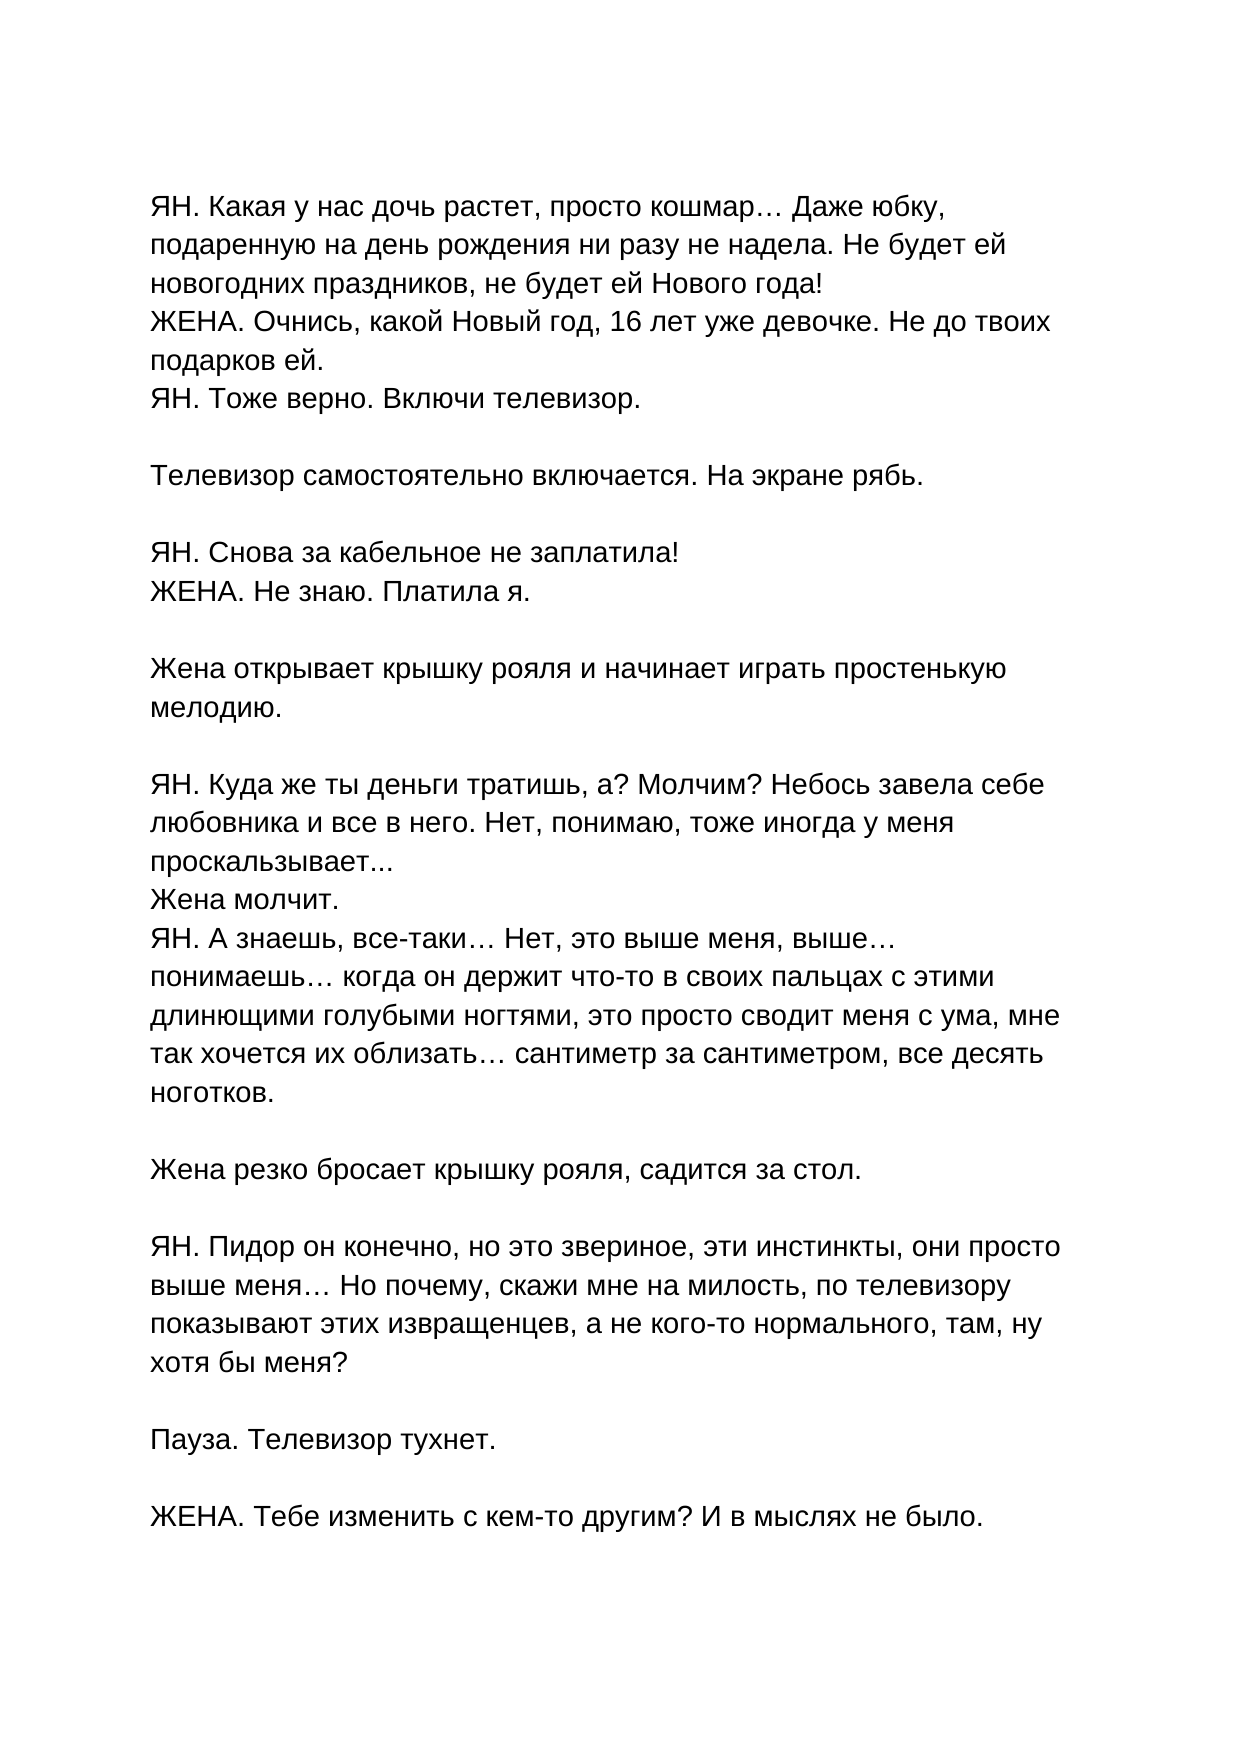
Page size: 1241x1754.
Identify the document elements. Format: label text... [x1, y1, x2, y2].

text ЯН. Куда же ты деньги тратишь, а? Молчим? Небось завела себе любовника и все в него. Нет, понимаю, тоже иногда у меня проскальзывает... [150, 767, 1090, 877]
text ЯН. Снова за кабельное не заплатила! [150, 535, 1090, 569]
text ЖЕНА. Тебе изменить с кем-то другим? И в мыслях не было. [150, 1499, 1090, 1532]
text Пауза. Телевизор тухнет. [150, 1422, 1090, 1455]
text ЯН. Пидор он конечно, но это звериное, эти инстинкты, они просто выше меня… Но почему, скажи мне на милость, по телевизору показывают этих извращенцев, а не кого-то нормального, там, ну хотя бы меня? [150, 1229, 1090, 1378]
text Жена резко бросает крышку рояля, садится за стол. [150, 1152, 1090, 1186]
text ЯН. А знаешь, все-таки… Нет, это выше меня, выше… понимаешь… когда он держит что-то в своих пальцах с этими длинющими голубыми ногтями, это просто сводит меня с ума, мне так хочется их облизать… сантиметр за сантиметром, все десять ноготков. [150, 921, 1090, 1108]
text ЯН. Какая у нас дочь растет, просто кошмар… Даже юбку, подаренную на день рождения ни разу не надела. Не будет ей новогодних праздников, не будет ей Нового года! [150, 188, 1090, 299]
text ЯН. Тоже верно. Включи телевизор. [150, 381, 1090, 415]
text Жена открывает крышку рояля и начинает играть простенькую мелодию. [150, 651, 1090, 723]
text Телевизор самостоятельно включается. На экране рябь. [150, 458, 1090, 492]
text ЖЕНА. Очнись, какой Новый год, 16 лет уже девочке. Не до твоих подарков ей. [150, 304, 1090, 376]
text Жена молчит. [150, 882, 1090, 916]
text ЖЕНА. Не знаю. Платила я. [150, 574, 1090, 607]
